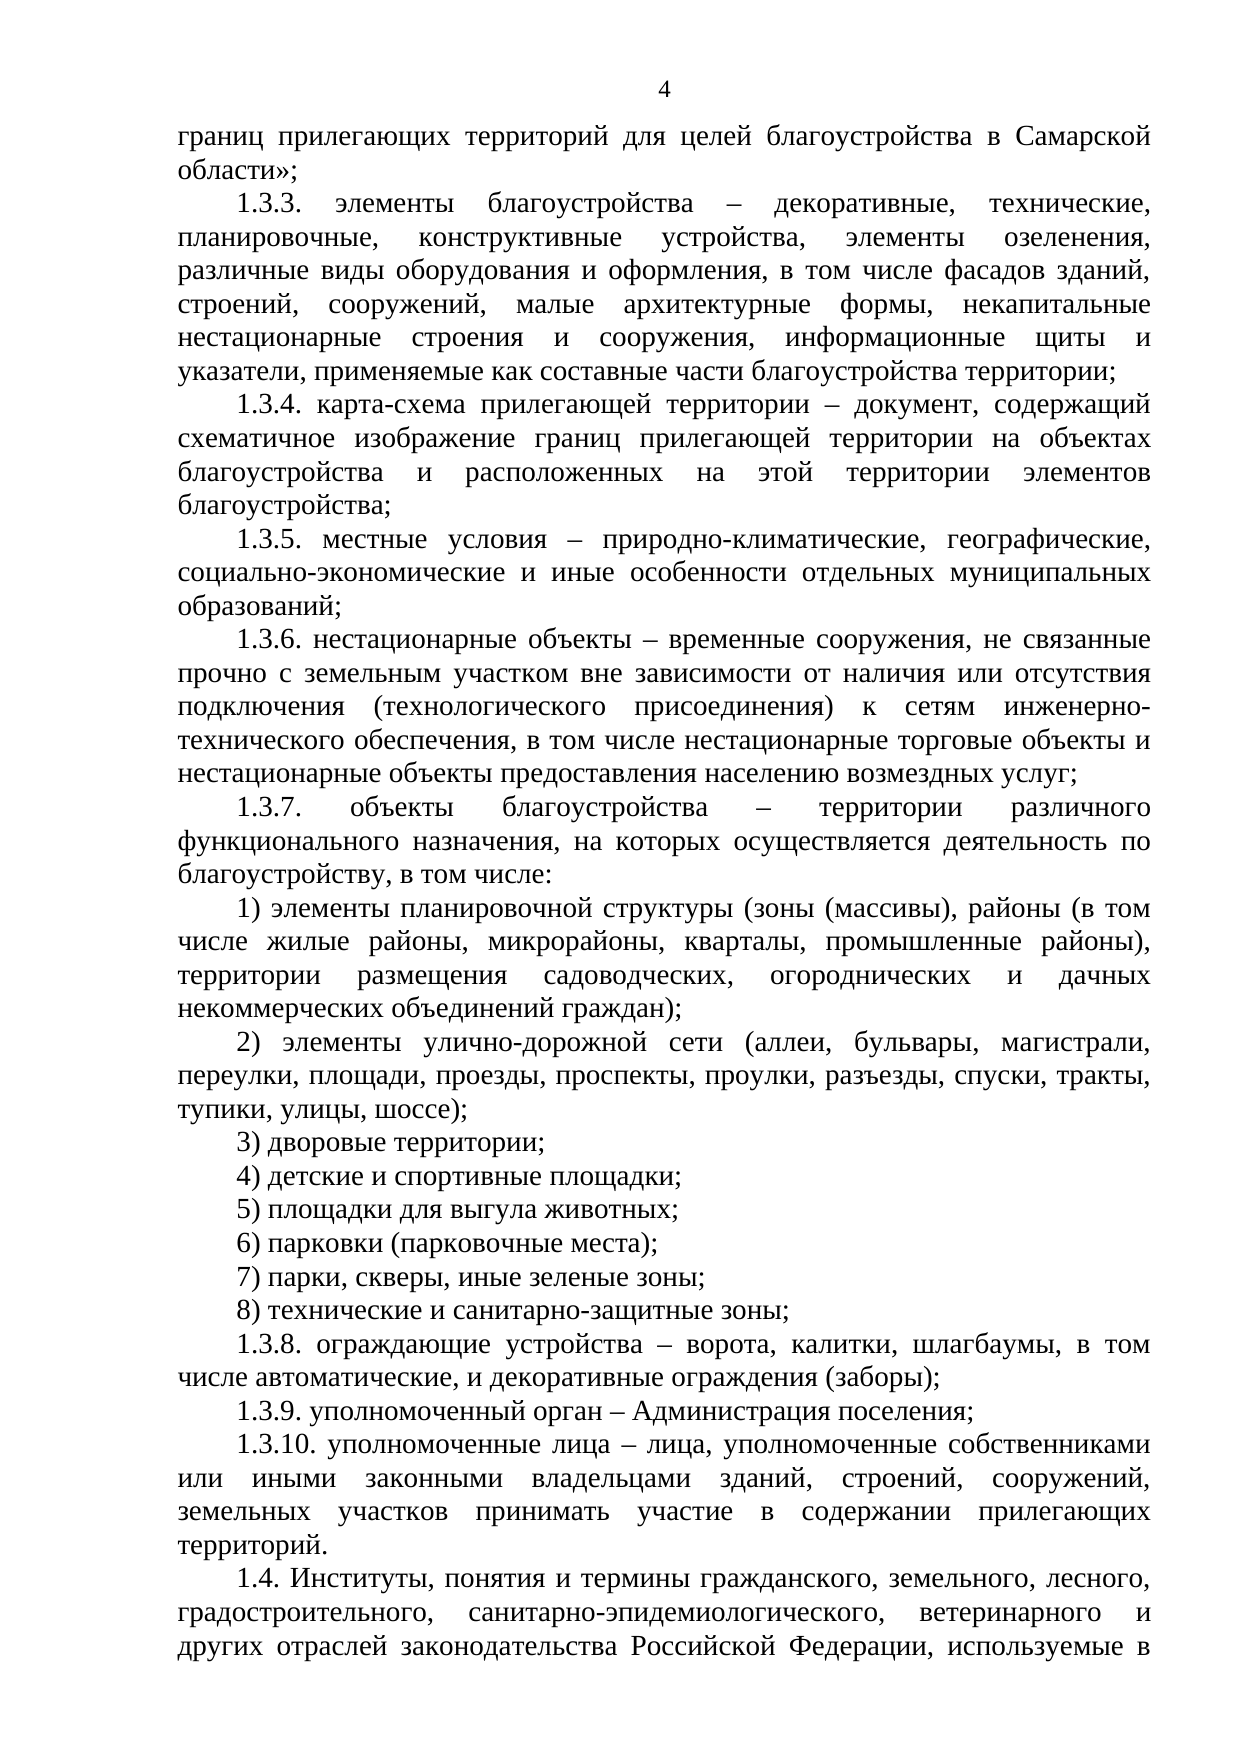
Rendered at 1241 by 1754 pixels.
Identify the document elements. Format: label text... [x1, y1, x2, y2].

text 3) дворовые территории; [177, 1124, 1152, 1158]
text 1.3.5. местные условия – природно-климатические, географические, социально-экономические и иные особенности отдельных муниципальных образований; [177, 521, 1152, 621]
text 1.3.7. объекты благоустройства – территории различного функционального назначения, на которых осуществляется деятельность по благоустройству, в том числе: [177, 789, 1152, 890]
text 4) детские и спортивные площадки; [177, 1158, 1152, 1192]
text 1) элементы планировочной структуры (зоны (массивы), районы (в том числе жилые районы, микрорайоны, кварталы, промышленные районы), территории размещения садоводческих, огороднических и дачных некоммерческих объединений граждан); [177, 890, 1152, 1024]
text 1.3.6. нестационарные объекты – временные сооружения, не связанные прочно с земельным участком вне зависимости от наличия или отсутствия подключения (технологического присоединения) к сетям инженерно-технического обеспечения, в том числе нестационарные торговые объекты и нестационарные объекты предоставления населению возмездных услуг; [177, 621, 1152, 789]
text 7) парки, скверы, иные зеленые зоны; [177, 1259, 1152, 1292]
text 8) технические и санитарно-защитные зоны; [177, 1292, 1152, 1326]
text 1.3.4. карта-схема прилегающей территории – документ, содержащий схематичное изображение границ прилегающей территории на объектах благоустройства и расположенных на этой территории элементов благоустройства; [177, 387, 1152, 521]
text 5) площадки для выгула животных; [177, 1192, 1152, 1225]
text 1.3.10. уполномоченные лица – лица, уполномоченные собственниками или иными законными владельцами зданий, строений, сооружений, земельных участков принимать участие в содержании прилегающих территорий. [177, 1426, 1152, 1561]
text 1.3.9. уполномоченный орган – Администрация поселения; [177, 1393, 1152, 1426]
text 2) элементы улично-дорожной сети (аллеи, бульвары, магистрали, переулки, площади, проезды, проспекты, проулки, разъезды, спуски, тракты, тупики, улицы, шоссе); [177, 1024, 1152, 1124]
text 1.3.3. элементы благоустройства – декоративные, технические, планировочные, конструктивные устройства, элементы озеленения, различные виды оборудования и оформления, в том числе фасадов зданий, строений, сооружений, малые архитектурные формы, некапитальные нестационарные строения и сооружения, информационные щиты и указатели, применяемые как составные части благоустройства территории; [177, 185, 1152, 387]
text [177, 1561, 1152, 1661]
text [177, 118, 1152, 185]
text 6) парковки (парковочные места); [177, 1225, 1152, 1259]
text 1.3.8. ограждающие устройства – ворота, калитки, шлагбаумы, в том числе автоматические, и декоративные ограждения (заборы); [177, 1326, 1152, 1393]
